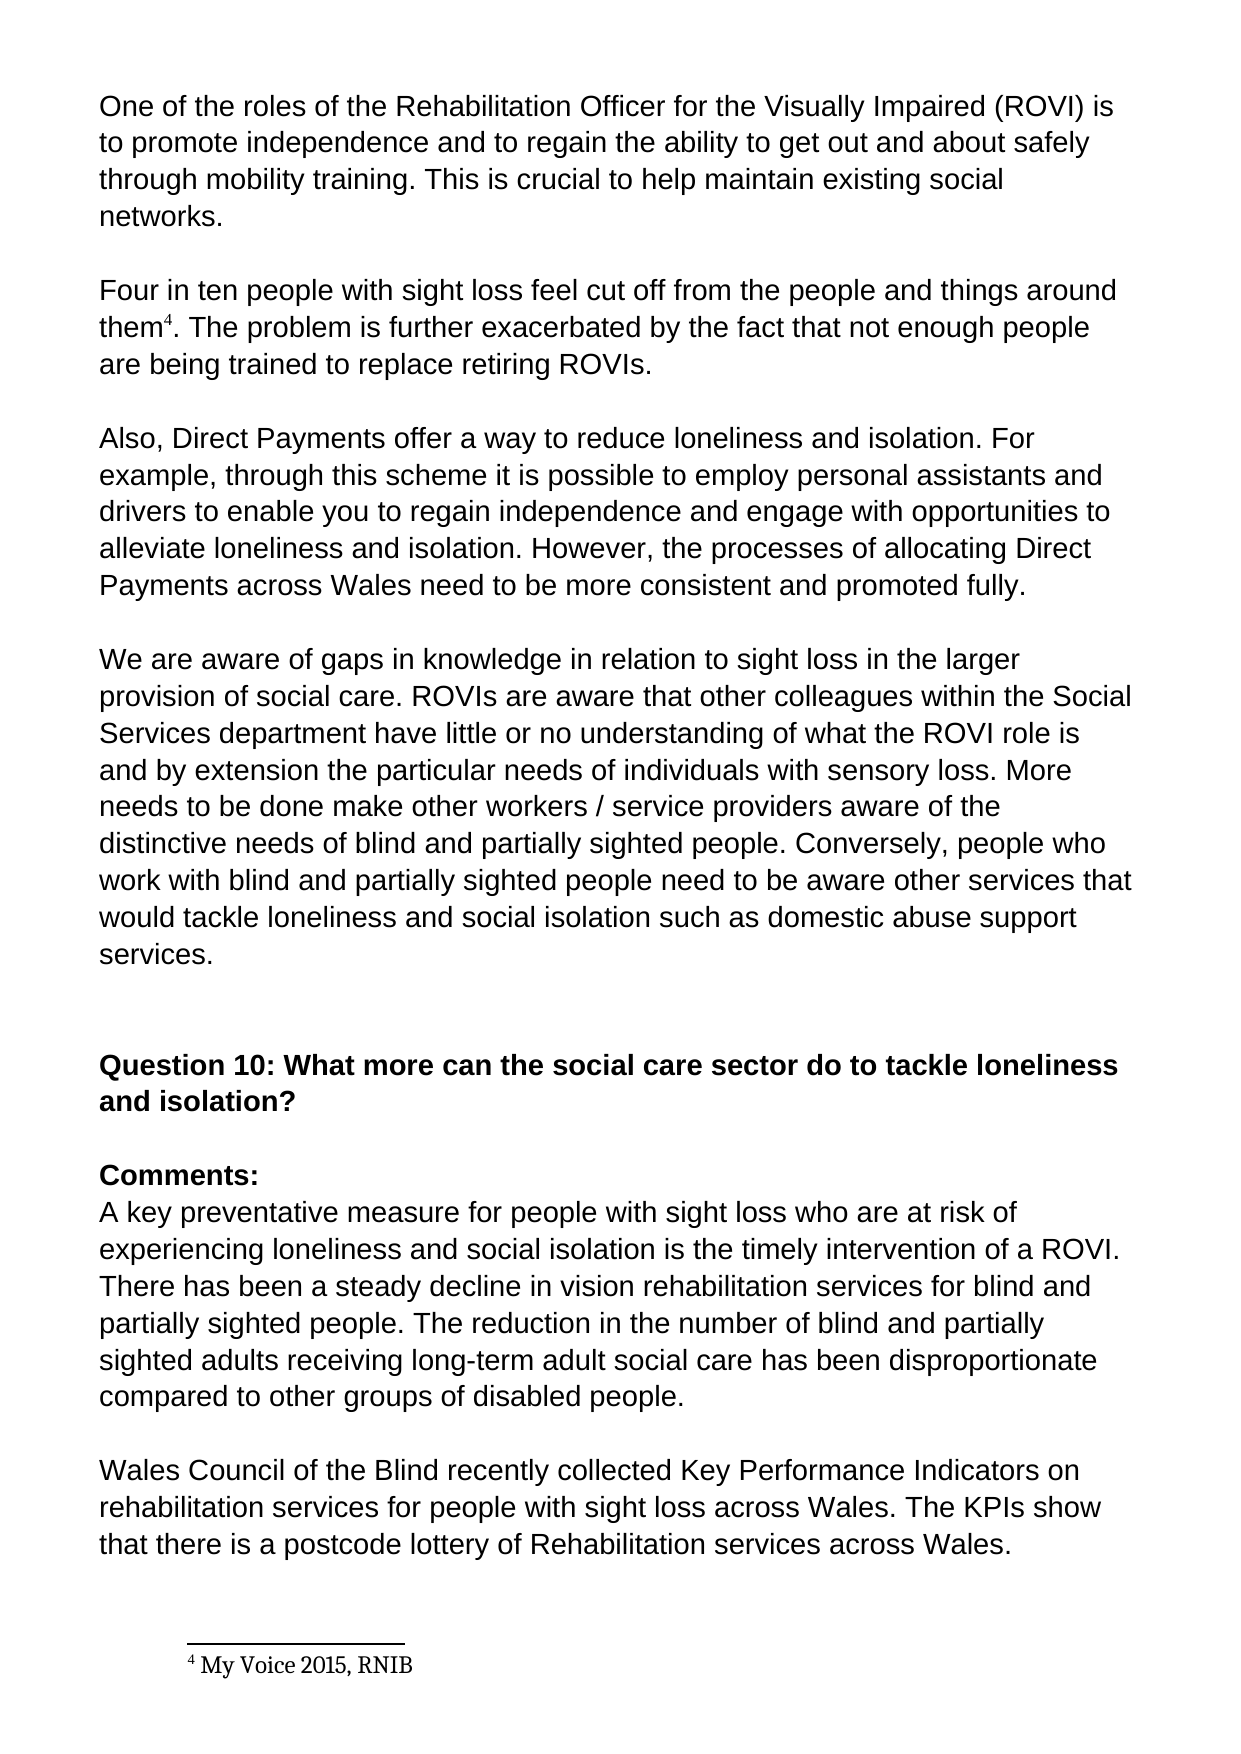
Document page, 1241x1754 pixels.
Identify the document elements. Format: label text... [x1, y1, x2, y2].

text Comments: [99, 1158, 1133, 1192]
text We are aware of gaps in knowledge in relation to sight loss in the larger provision of social care. ROVIs are aware that other colleagues within the Social Services department have little or no understanding of what the ROVI role is and by extension the particular needs of individuals with sensory loss. More needs to be done make other workers / service providers aware of the distinctive needs of blind and partially sighted people. Conversely, people who work with blind and partially sighted people need to be aware other services that would tackle loneliness and social isolation such as domestic abuse support services. [99, 642, 1133, 970]
text A key preventative measure for people with sight loss who are at risk of experiencing loneliness and social isolation is the timely intervention of a ROVI. There has been a steady decline in vision rehabilitation services for blind and partially sighted people. The reduction in the number of blind and partially sighted adults receiving long-term adult social care has been disproportionate compared to other groups of disabled people. [99, 1195, 1133, 1413]
text Wales Council of the Blind recently collected Key Performance Indicators on rehabilitation services for people with sight loss across Wales. The KPIs show that there is a postcode lottery of Rehabilitation services across Wales. [99, 1453, 1133, 1560]
text Four in ten people with sight loss feel cut off from the people and things around them. The problem is further exacerbated by the fact that not enough people are being trained to replace retiring ROVIs. [99, 273, 1133, 380]
text Question 10: What more can the social care sector do to tackle loneliness and isolation? [99, 1047, 1133, 1118]
text One of the roles of the Rehabilitation Officer for the Visually Impaired (ROVI) is to promote independence and to regain the ability to get out and about safely through mobility training. This is crucial to help maintain existing social networks. [99, 89, 1133, 233]
text Also, Direct Payments offer a way to reduce loneliness and isolation. For example, through this scheme it is possible to employ personal assistants and drivers to enable you to regain independence and engage with opportunities to alleviate loneliness and isolation. However, the processes of allocating Direct Payments across Wales need to be more consistent and promoted fully. [99, 421, 1133, 602]
